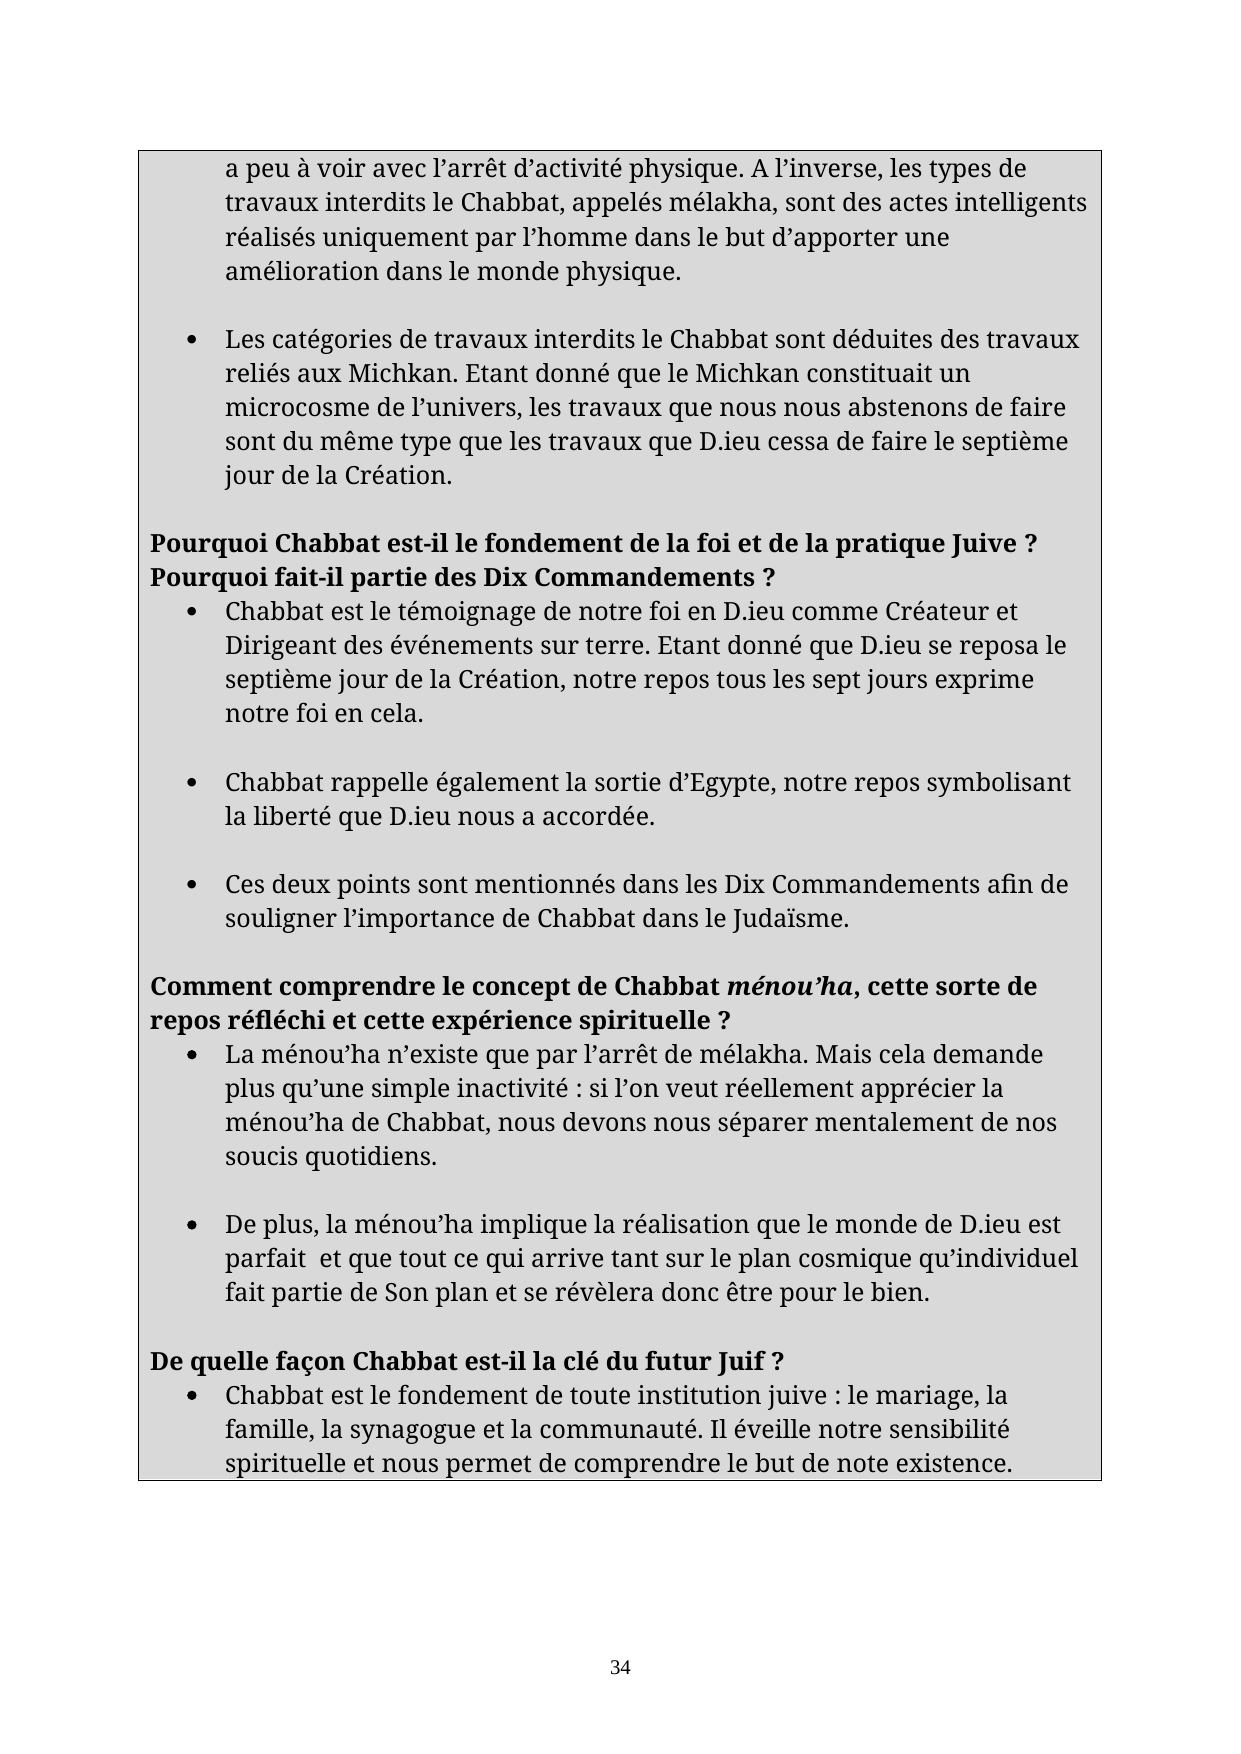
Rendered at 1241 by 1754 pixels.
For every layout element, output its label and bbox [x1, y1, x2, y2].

table_header [139, 151, 1101, 1479]
